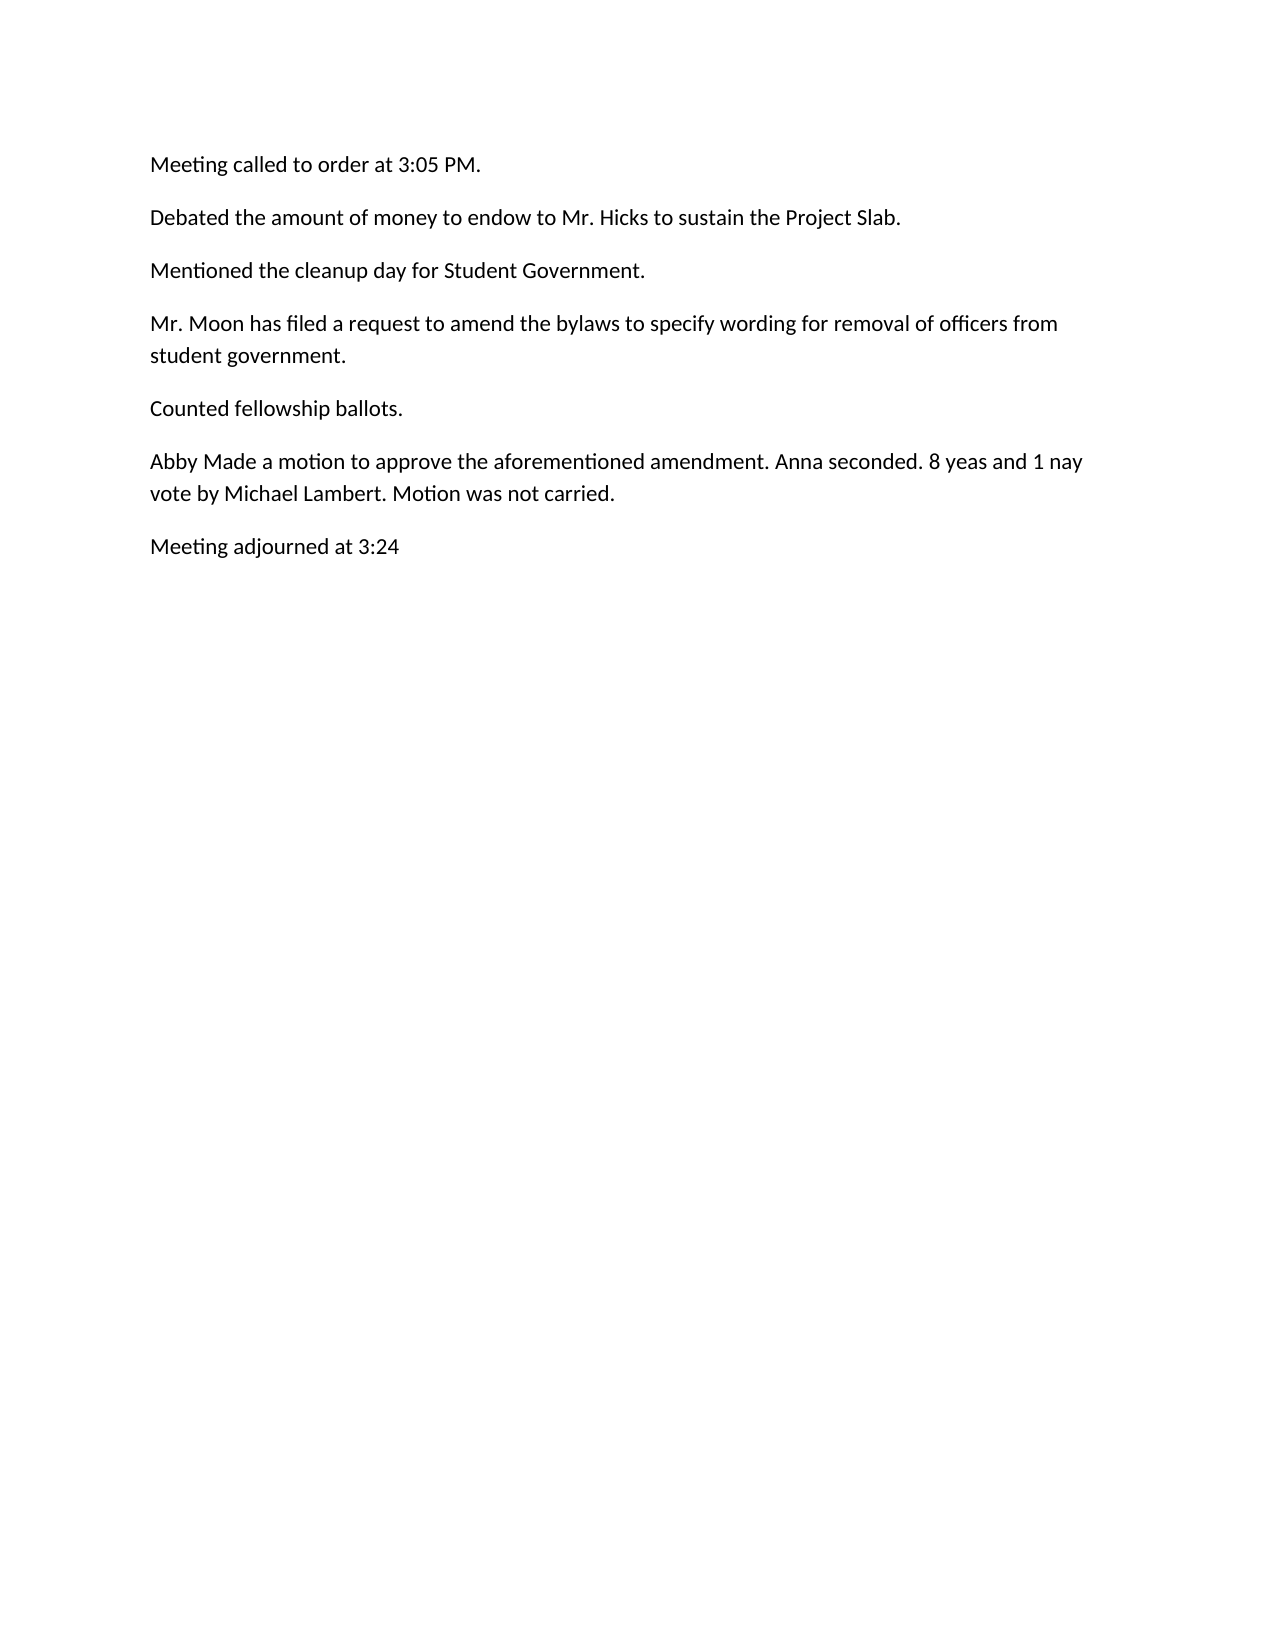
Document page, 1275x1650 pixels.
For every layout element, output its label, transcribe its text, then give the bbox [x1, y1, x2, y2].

text Mr. Moon has filed a request to amend the bylaws to specify wording for removal of officers from student government. [150, 309, 1125, 369]
text Abby Made a motion to approve the aforementioned amendment. Anna seconded. 8 yeas and 1 nay vote by Michael Lambert. Motion was not carried. [150, 447, 1125, 507]
text Counted fellowship ballots. [150, 394, 1125, 422]
text Meeting called to order at 3:05 PM. [150, 150, 1125, 178]
text Debated the amount of money to endow to Mr. Hicks to sustain the Project Slab. [150, 203, 1125, 231]
text Mentioned the cleanup day for Student Government. [150, 256, 1125, 284]
text Meeting adjourned at 3:24 [150, 532, 1125, 561]
